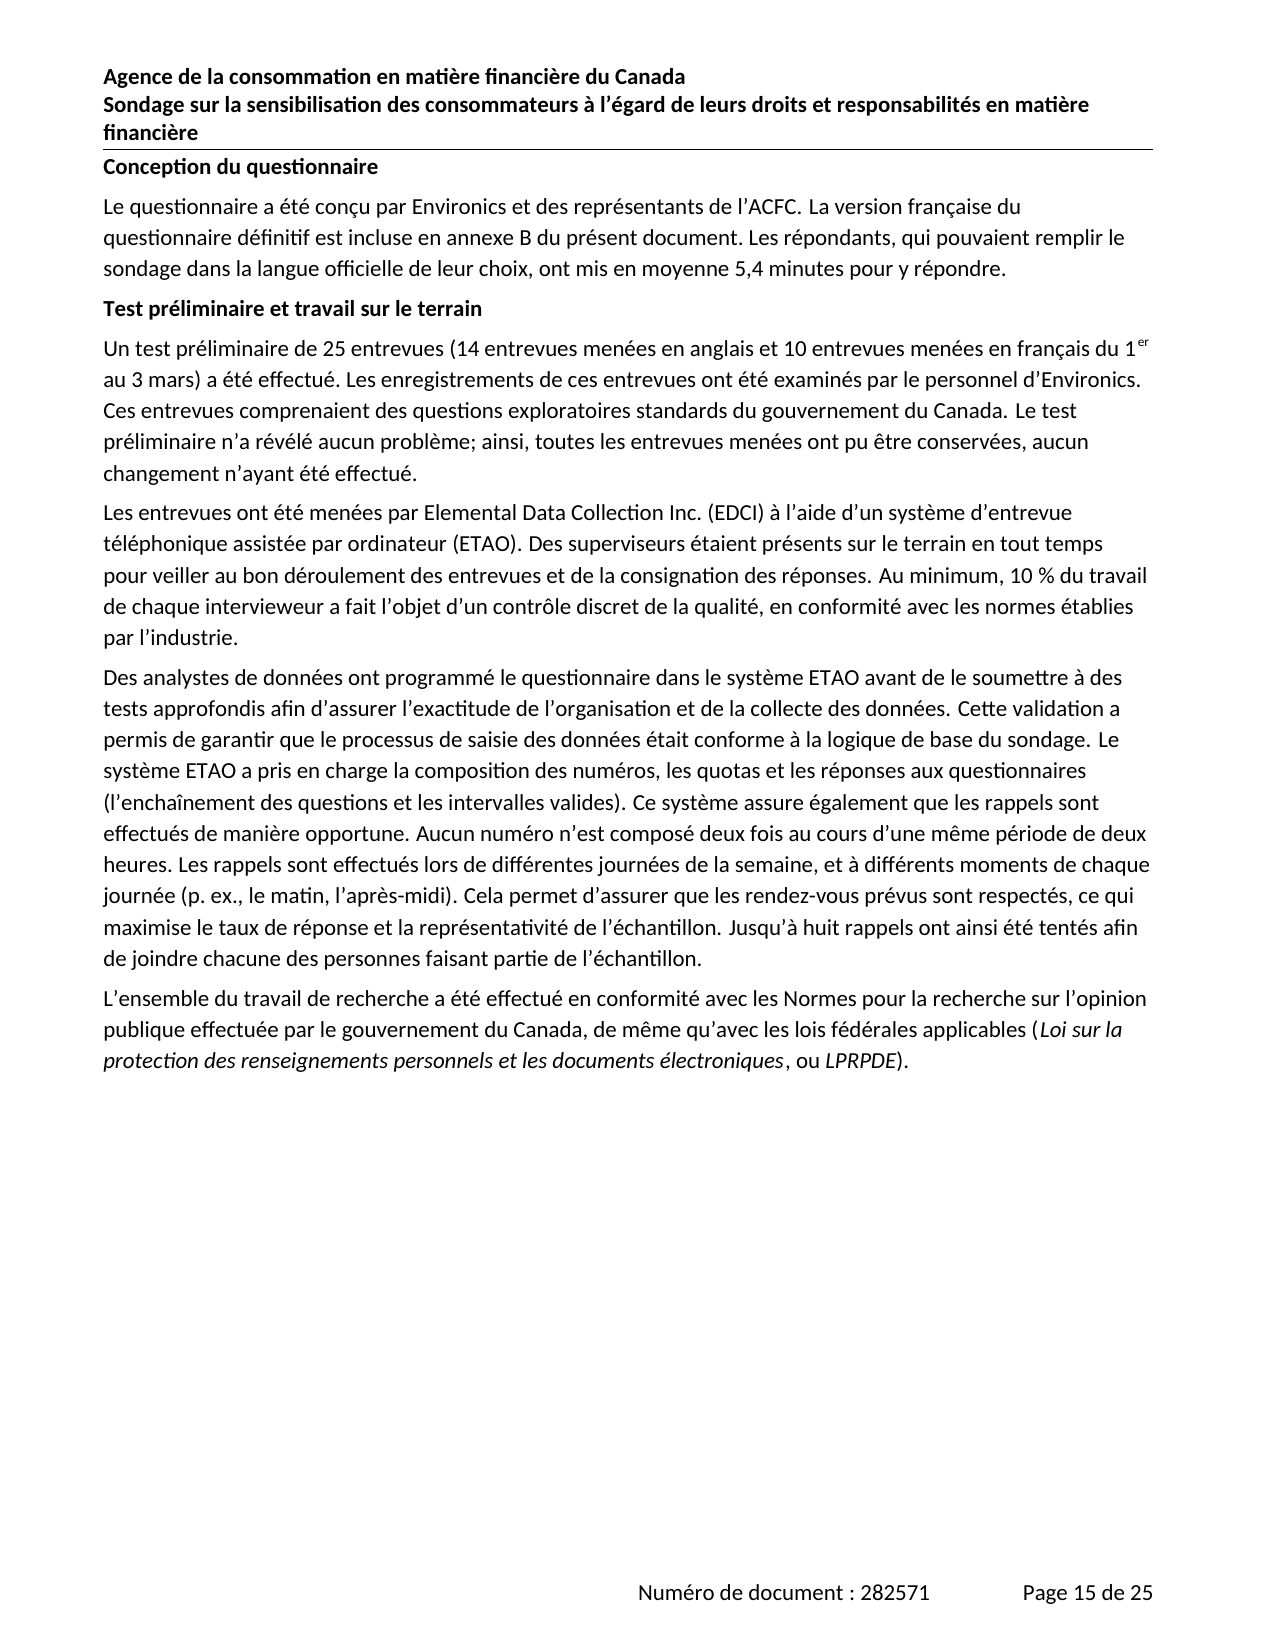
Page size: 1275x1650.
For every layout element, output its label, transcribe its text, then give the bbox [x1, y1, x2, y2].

text Le questionnaire a été conçu par Environics et des représentants de l’ACFC. La version française du questionnaire définitif est incluse en annexe B du présent document. Les répondants, qui pouvaient remplir le sondage dans la langue officielle de leur choix, ont mis en moyenne 5,4 minutes pour y répondre. [103, 189, 1153, 283]
text Les entrevues ont été menées par Elemental Data Collection Inc. (EDCI) à l’aide d’un système d’entrevue téléphonique assistée par ordinateur (ETAO). Des superviseurs étaient présents sur le terrain en tout temps pour veiller au bon déroulement des entrevues et de la consignation des réponses. Au minimum, 10 % du travail de chaque intervieweur a fait l’objet d’un contrôle discret de la qualité, en conformité avec les normes établies par l’industrie. [103, 496, 1153, 652]
text Test préliminaire et travail sur le terrain [103, 291, 1153, 323]
text Des analystes de données ont programmé le questionnaire dans le système ETAO avant de le soumettre à des tests approfondis afin d’assurer l’exactitude de l’organisation et de la collecte des données. Cette validation a permis de garantir que le processus de saisie des données était conforme à la logique de base du sondage. Le système ETAO a pris en charge la composition des numéros, les quotas et les réponses aux questionnaires (l’enchaînement des questions et les intervalles valides). Ce système assure également que les rappels sont effectués de manière opportune. Aucun numéro n’est composé deux fois au cours d’une même période de deux heures. Les rappels sont effectués lors de différentes journées de la semaine, et à différents moments de chaque journée (p. ex., le matin, l’après-midi). Cela permet d’assurer que les rendez-vous prévus sont respectés, ce qui maximise le taux de réponse et la représentativité de l’échantillon. Jusqu’à huit rappels ont ainsi été tentés afin de joindre chacune des personnes faisant partie de l’échantillon. [103, 660, 1153, 973]
text Conception du questionnaire [103, 150, 1153, 181]
text Un test préliminaire de 25 entrevues (14 entrevues menées en anglais et 10 entrevues menées en français du 1er au 3 mars) a été effectué. Les enregistrements de ces entrevues ont été examinés par le personnel d’Environics. Ces entrevues comprenaient des questions exploratoires standards du gouvernement du Canada. Le test préliminaire n’a révélé aucun problème; ainsi, toutes les entrevues menées ont pu être conservées, aucun changement n’ayant été effectué. [103, 331, 1153, 487]
text L’ensemble du travail de recherche a été effectué en conformité avec les Normes pour la recherche sur l’opinion publique effectuée par le gouvernement du Canada, de même qu’avec les lois fédérales applicables (Loi sur la protection des renseignements personnels et les documents électroniques, ou LPRPDE). [103, 981, 1153, 1075]
